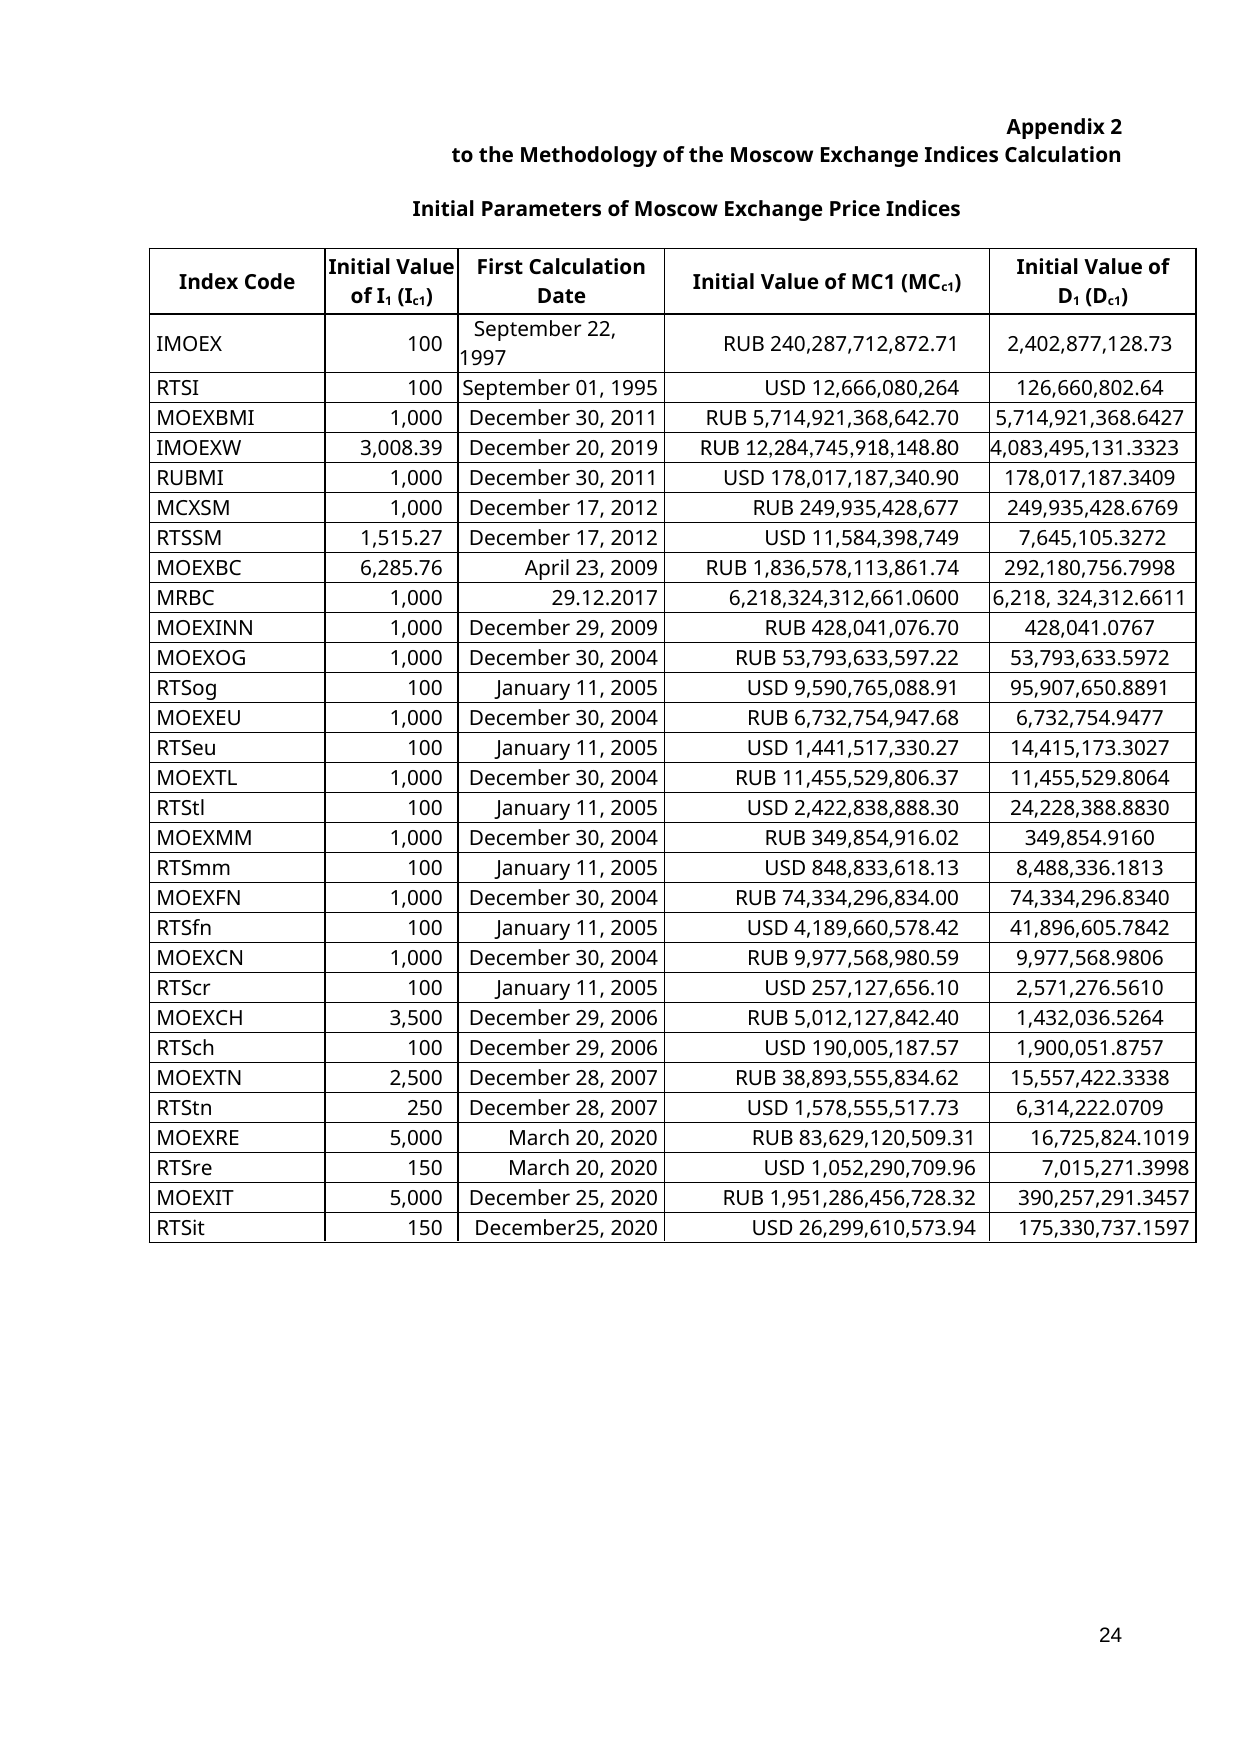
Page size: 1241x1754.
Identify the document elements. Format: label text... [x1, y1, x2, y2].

table_cell USD 12,666,080,264 [665, 373, 989, 401]
table_cell RUB 74,334,296,834.00 [665, 883, 989, 911]
table_cell RTSSM [150, 523, 324, 551]
table_cell 1,000 [326, 763, 457, 791]
table_cell 7,645,105.3272 [990, 523, 1195, 551]
table_cell 249,935,428.6769 [990, 493, 1195, 521]
table_cell RTSit [150, 1213, 324, 1241]
table_cell January 11, 2005 [459, 913, 664, 941]
table_cell RTStn [150, 1093, 324, 1121]
table_cell 53,793,633.5972 [990, 643, 1195, 671]
table_cell December 30, 2004 [459, 643, 664, 671]
table_cell December 28, 2007 [459, 1093, 664, 1121]
table_cell 178,017,187.3409 [990, 463, 1195, 491]
table_cell 4,083,495,131.3323 [990, 433, 1195, 461]
table_cell MOEXCH [150, 1003, 324, 1031]
table_cell 150 [326, 1153, 457, 1181]
table_cell MOEXINN [150, 613, 324, 641]
table_cell 95,907,650.8891 [990, 673, 1195, 701]
table_cell MOEXTL [150, 763, 324, 791]
table_cell USD 1,052,290,709.96 [665, 1153, 989, 1181]
table_cell RUB 6,732,754,947.68 [665, 703, 989, 731]
table_cell 74,334,296.8340 [990, 883, 1195, 911]
table_cell 5,000 [326, 1183, 457, 1211]
table_cell January 11, 2005 [459, 973, 664, 1001]
table_cell 5,000 [326, 1123, 457, 1151]
table_cell 2,402,877,128.73 [990, 315, 1195, 371]
table_cell December25, 2020 [459, 1213, 664, 1241]
table_header Initial Value of MC1 (MCc1) [665, 249, 989, 313]
table_cell 6,314,222.0709 [990, 1093, 1195, 1121]
table_cell RUB 5,012,127,842.40 [665, 1003, 989, 1031]
table_cell 1,900,051.8757 [990, 1033, 1195, 1061]
table_cell 1,432,036.5264 [990, 1003, 1195, 1031]
table_cell 1,000 [326, 493, 457, 521]
table_cell December 30, 2004 [459, 703, 664, 731]
table_cell September 01, 1995 [459, 373, 664, 401]
table_cell USD 26,299,610,573.94 [665, 1213, 989, 1241]
table_cell January 11, 2005 [459, 733, 664, 761]
table_cell March 20, 2020 [459, 1153, 664, 1181]
table_cell USD 9,590,765,088.91 [665, 673, 989, 701]
table_cell January 11, 2005 [459, 853, 664, 881]
table_cell MOEXIT [150, 1183, 324, 1211]
table_cell MOEXBMI [150, 403, 324, 431]
table_cell 292,180,756.7998 [990, 553, 1195, 581]
table_cell USD 11,584,398,749 [665, 523, 989, 551]
table_cell RUB 12,284,745,918,148.80 [665, 433, 989, 461]
table_cell December 30, 2004 [459, 943, 664, 971]
table_cell USD 848,833,618.13 [665, 853, 989, 881]
table_header Initial Value of I1 (Ic1) [326, 249, 457, 313]
table_cell MOEXEU [150, 703, 324, 731]
table_cell 1,000 [326, 643, 457, 671]
table_cell RUB 1,951,286,456,728.32 [665, 1183, 989, 1211]
table_cell USD 190,005,187.57 [665, 1033, 989, 1061]
table_cell 15,557,422.3338 [990, 1063, 1195, 1091]
table_cell 126,660,802.64 [990, 373, 1195, 401]
table_cell 1,000 [326, 703, 457, 731]
table_cell December 29, 2006 [459, 1003, 664, 1031]
table_cell RTSmm [150, 853, 324, 881]
table_cell 9,977,568.9806 [990, 943, 1195, 971]
text Initial Parameters of Moscow Exchange Price Indices [251, 194, 1122, 222]
table_cell RUB 11,455,529,806.37 [665, 763, 989, 791]
table_cell 7,015,271.3998 [990, 1153, 1195, 1181]
table_cell 1,000 [326, 823, 457, 851]
table_cell MOEXTN [150, 1063, 324, 1091]
table_cell RUBMI [150, 463, 324, 491]
table_cell March 20, 2020 [459, 1123, 664, 1151]
table_cell MRBC [150, 583, 324, 611]
table_cell 29.12.2017 [459, 583, 664, 611]
table_cell 1,515.27 [326, 523, 457, 551]
table_cell USD 4,189,660,578.42 [665, 913, 989, 941]
table_cell 100 [326, 373, 457, 401]
table_cell 100 [326, 673, 457, 701]
table_cell December 17, 2012 [459, 523, 664, 551]
table_cell 41,896,605.7842 [990, 913, 1195, 941]
table_cell USD 257,127,656.10 [665, 973, 989, 1001]
table_cell MOEXOG [150, 643, 324, 671]
table_cell January 11, 2005 [459, 793, 664, 821]
table_cell RTSI [150, 373, 324, 401]
table_cell MOEXCN [150, 943, 324, 971]
table_cell RUB 1,836,578,113,861.74 [665, 553, 989, 581]
table_cell 100 [326, 793, 457, 821]
table_cell September 22, 1997 [459, 315, 664, 371]
table_cell RTSre [150, 1153, 324, 1181]
table_cell 8,488,336.1813 [990, 853, 1195, 881]
table_cell 100 [326, 853, 457, 881]
table_cell MOEXRE [150, 1123, 324, 1151]
table_cell 16,725,824.1019 [990, 1123, 1195, 1151]
table_cell IMOEXW [150, 433, 324, 461]
table_cell 1,000 [326, 883, 457, 911]
table_cell December 30, 2004 [459, 883, 664, 911]
table_cell RUB 349,854,916.02 [665, 823, 989, 851]
table_cell December 30, 2011 [459, 463, 664, 491]
table_cell 250 [326, 1093, 457, 1121]
table_cell 1,000 [326, 943, 457, 971]
table_cell RUB 428,041,076.70 [665, 613, 989, 641]
table_cell 6,285.76 [326, 553, 457, 581]
table_cell RTSeu [150, 733, 324, 761]
table_cell 5,714,921,368.6427 [990, 403, 1195, 431]
table_cell 11,455,529.8064 [990, 763, 1195, 791]
table_cell January 11, 2005 [459, 673, 664, 701]
text to the Methodology of the Moscow Exchange Indices Calculation [189, 141, 1122, 169]
table_cell 428,041.0767 [990, 613, 1195, 641]
table_cell USD 1,578,555,517.73 [665, 1093, 989, 1121]
table_header Initial Value of D1 (Dc1) [990, 249, 1195, 313]
table_cell 6,218, 324,312.6611 [990, 583, 1195, 611]
table_cell 100 [326, 733, 457, 761]
table_cell 100 [326, 315, 457, 371]
table_cell December 28, 2007 [459, 1063, 664, 1091]
table_cell 1,000 [326, 583, 457, 611]
table_cell December 29, 2006 [459, 1033, 664, 1061]
table_cell 100 [326, 1033, 457, 1061]
table_cell 390,257,291.3457 [990, 1183, 1195, 1211]
table_cell MOEXMM [150, 823, 324, 851]
table_cell RTSfn [150, 913, 324, 941]
subtitle Appendix 2 [148, 112, 1122, 141]
table_cell RUB 240,287,712,872.71 [665, 315, 989, 371]
table_cell 2,500 [326, 1063, 457, 1091]
table_cell December 20, 2019 [459, 433, 664, 461]
table_cell April 23, 2009 [459, 553, 664, 581]
table_cell 1,000 [326, 403, 457, 431]
table_cell RUB 53,793,633,597.22 [665, 643, 989, 671]
table_header Index Code [150, 249, 324, 313]
table_cell USD 1,441,517,330.27 [665, 733, 989, 761]
table_cell 175,330,737.1597 [990, 1213, 1195, 1241]
table_cell MCXSM [150, 493, 324, 521]
table_cell MOEXFN [150, 883, 324, 911]
table_cell 3,008.39 [326, 433, 457, 461]
table_cell 6,732,754.9477 [990, 703, 1195, 731]
table_cell IMOEX [150, 315, 324, 371]
table_cell RUB 249,935,428,677 [665, 493, 989, 521]
table_cell USD 2,422,838,888.30 [665, 793, 989, 821]
table_cell MOEXBC [150, 553, 324, 581]
table_cell 100 [326, 913, 457, 941]
table_cell 2,571,276.5610 [990, 973, 1195, 1001]
table_cell RUB 9,977,568,980.59 [665, 943, 989, 971]
table_cell RTStl [150, 793, 324, 821]
table_cell December 30, 2004 [459, 823, 664, 851]
table_cell December 30, 2011 [459, 403, 664, 431]
table_cell 24,228,388.8830 [990, 793, 1195, 821]
table_cell 6,218,324,312,661.0600 [665, 583, 989, 611]
table_cell 150 [326, 1213, 457, 1241]
table_cell December 17, 2012 [459, 493, 664, 521]
table_cell December 25, 2020 [459, 1183, 664, 1211]
table_cell RUB 5,714,921,368,642.70 [665, 403, 989, 431]
table_cell RTSog [150, 673, 324, 701]
table_cell December 30, 2004 [459, 763, 664, 791]
table_cell RUB 83,629,120,509.31 [665, 1123, 989, 1151]
table_cell 1,000 [326, 463, 457, 491]
table_cell 100 [326, 973, 457, 1001]
table_cell RTSch [150, 1033, 324, 1061]
table_header First Calculation Date [459, 249, 664, 313]
table_cell RTScr [150, 973, 324, 1001]
table_cell 349,854.9160 [990, 823, 1195, 851]
table_cell USD 178,017,187,340.90 [665, 463, 989, 491]
table_cell 14,415,173.3027 [990, 733, 1195, 761]
table_cell 1,000 [326, 613, 457, 641]
table_cell RUB 38,893,555,834.62 [665, 1063, 989, 1091]
table_cell December 29, 2009 [459, 613, 664, 641]
table_cell 3,500 [326, 1003, 457, 1031]
